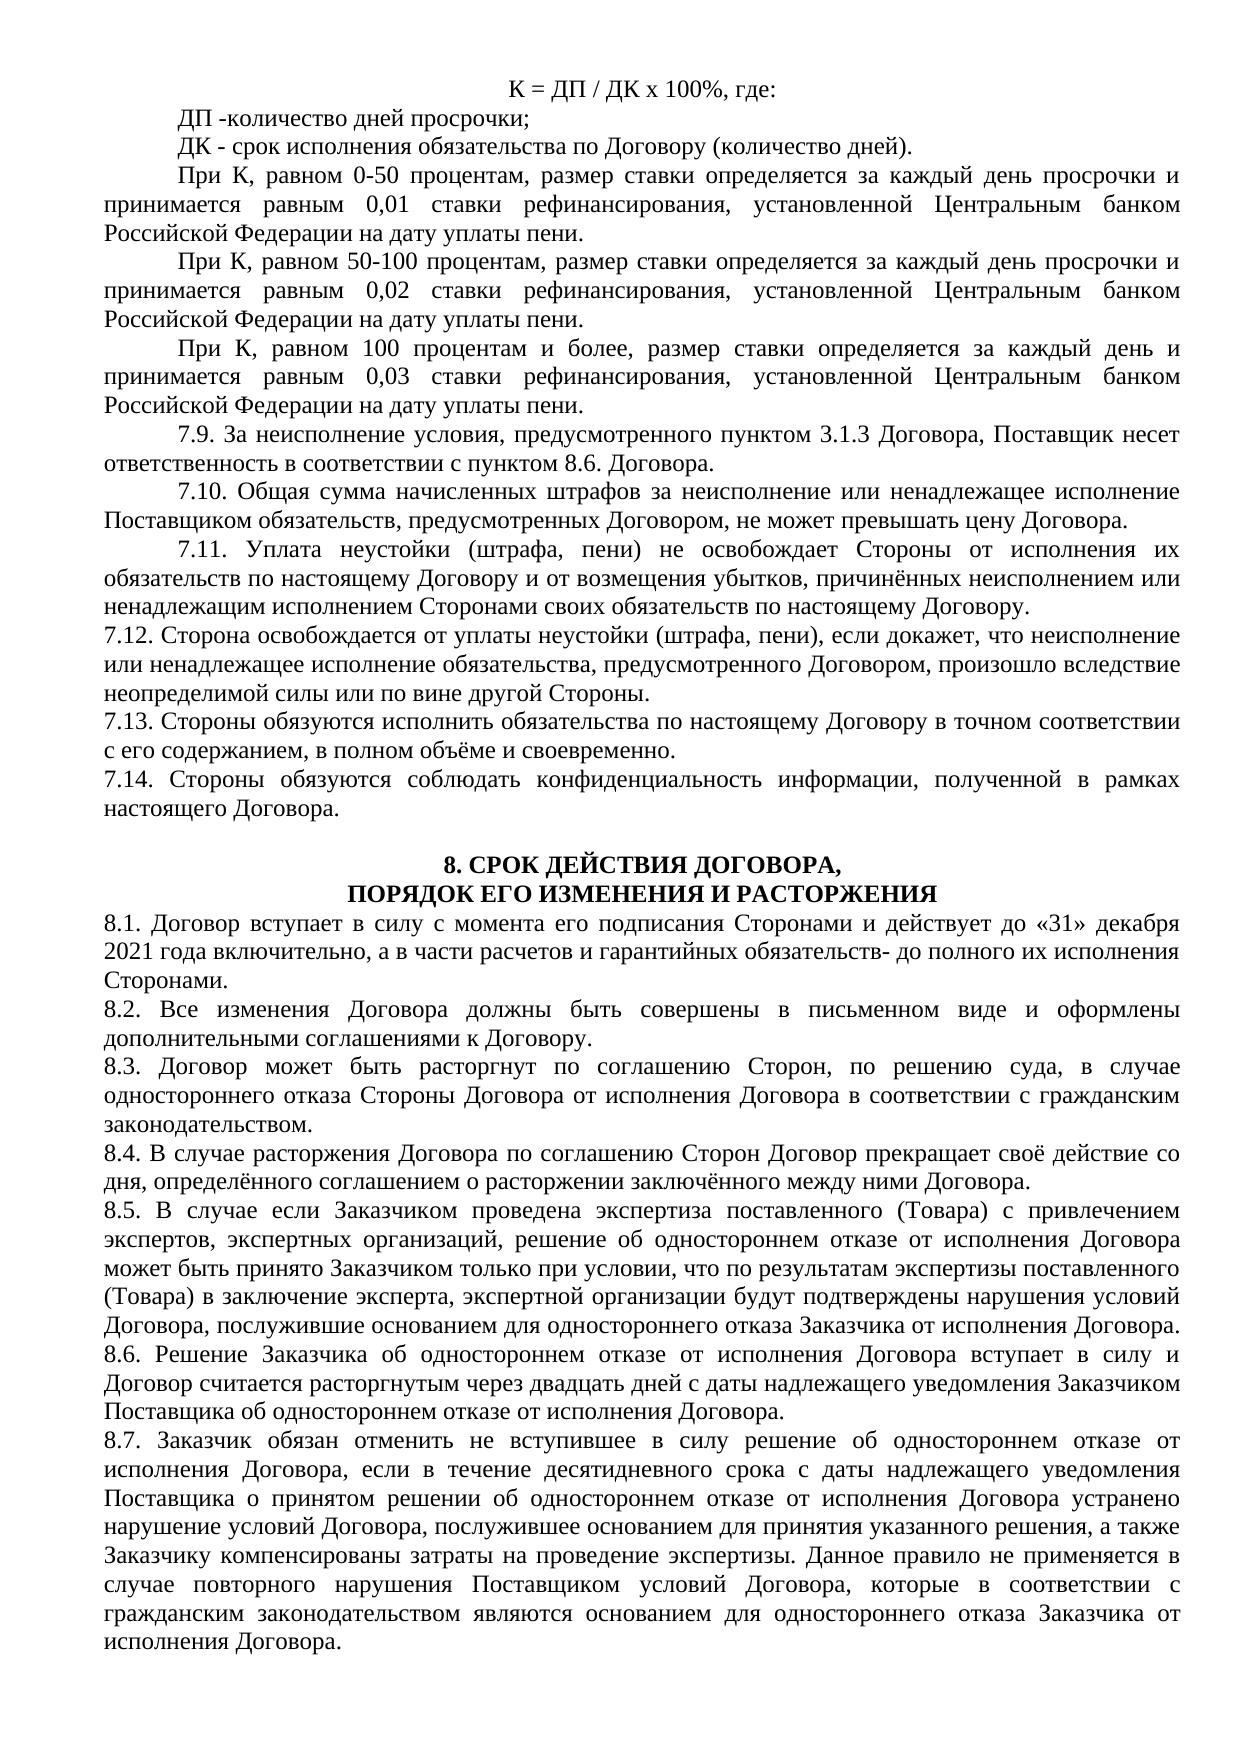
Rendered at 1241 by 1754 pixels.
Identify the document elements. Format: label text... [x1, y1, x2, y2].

text 8.5. В случае если Заказчиком проведена экспертиза поставленного (Товара) с привлечением экспертов, экспертных организаций, решение об одностороннем отказе от исполнения Договора может быть принято Заказчиком только при условии, что по результатам экспертизы поставленного (Товара) в заключение эксперта, экспертной организации будут подтверждены нарушения условий Договора, послужившие основанием для одностороннего отказа Заказчика от исполнения Договора. 8.6. Решение Заказчика об одностороннем отказе от исполнения Договора вступает в силу и Договор считается расторгнутым через двадцать дней с даты надлежащего уведомления Заказчиком Поставщика об одностороннем отказе от исполнения Договора. [103, 1195, 1181, 1425]
text ДК - срок исполнения обязательства по Договору (количество дней). [103, 131, 1181, 160]
text К = ДП / ДК х 100%, где: [103, 74, 1181, 103]
text При К, равном 100 процентам и более, размер ставки определяется за каждый день и принимается равным 0,03 ставки рефинансирования, установленной Центральным банком Российской Федерации на дату уплаты пени. [103, 333, 1181, 419]
text ДП -количество дней просрочки; [103, 103, 1181, 131]
text 8.4. В случае расторжения Договора по соглашению Сторон Договор прекращает своё действие со дня, определённого соглашением о расторжении заключённого между ними Договора. [103, 1138, 1181, 1195]
text При К, равном 0-50 процентам, размер ставки определяется за каждый день просрочки и принимается равным 0,01 ставки рефинансирования, установленной Центральным банком Российской Федерации на дату уплаты пени. [103, 160, 1181, 246]
text 7.10. Общая сумма начисленных штрафов за неисполнение или ненадлежащее исполнение Поставщиком обязательств, предусмотренных Договором, не может превышать цену Договора. [103, 476, 1181, 534]
text 8.2. Все изменения Договора должны быть совершены в письменном виде и оформлены дополнительными соглашениями к Договору. [103, 994, 1181, 1051]
text 8. СРОК ДЕЙСТВИЯ ДОГОВОРА, [103, 850, 1181, 879]
text 8.3. Договор может быть расторгнут по соглашению Сторон, по решению суда, в случае одностороннего отказа Стороны Договора от исполнения Договора в соответствии с гражданским законодательством. [103, 1051, 1181, 1138]
text 8.1. Договор вступает в силу с момента его подписания Сторонами и действует до «31» декабря 2021 года включительно, а в части расчетов и гарантийных обязательств- до полного их исполнения Сторонами. [103, 908, 1181, 994]
text 7.14. Стороны обязуются соблюдать конфиденциальность информации, полученной в рамках настоящего Договора. [103, 764, 1181, 821]
text 8.7. Заказчик обязан отменить не вступившее в силу решение об одностороннем отказе от исполнения Договора, если в течение десятидневного срока с даты надлежащего уведомления Поставщика о принятом решении об одностороннем отказе от исполнения Договора устранено нарушение условий Договора, послужившее основанием для принятия указанного решения, а также Заказчику компенсированы затраты на проведение экспертизы. Данное правило не применяется в случае повторного нарушения Поставщиком условий Договора, которые в соответствии с гражданским законодательством являются основанием для одностороннего отказа Заказчика от исполнения Договора. [103, 1425, 1181, 1655]
text 7.11. Уплата неустойки (штрафа, пени) не освобождает Стороны от исполнения их обязательств по настоящему Договору и от возмещения убытков, причинённых неисполнением или ненадлежащим исполнением Сторонами своих обязательств по настоящему Договору. [103, 534, 1181, 620]
text При К, равном 50-100 процентам, размер ставки определяется за каждый день просрочки и принимается равным 0,02 ставки рефинансирования, установленной Центральным банком Российской Федерации на дату уплаты пени. [103, 246, 1181, 333]
text 7.13. Стороны обязуются исполнить обязательства по настоящему Договору в точном соответствии с его содержанием, в полном объёме и своевременно. [103, 706, 1181, 764]
text ПОРЯДОК ЕГО ИЗМЕНЕНИЯ И РАСТОРЖЕНИЯ [103, 879, 1181, 908]
text 7.9. За неисполнение условия, предусмотренного пунктом 3.1.3 Договора, Поставщик несет ответственность в соответствии с пунктом 8.6. Договора. [103, 419, 1181, 476]
text 7.12. Сторона освобождается от уплаты неустойки (штрафа, пени), если докажет, что неисполнение или ненадлежащее исполнение обязательства, предусмотренного Договором, произошло вследствие неопределимой силы или по вине другой Стороны. [103, 620, 1181, 706]
